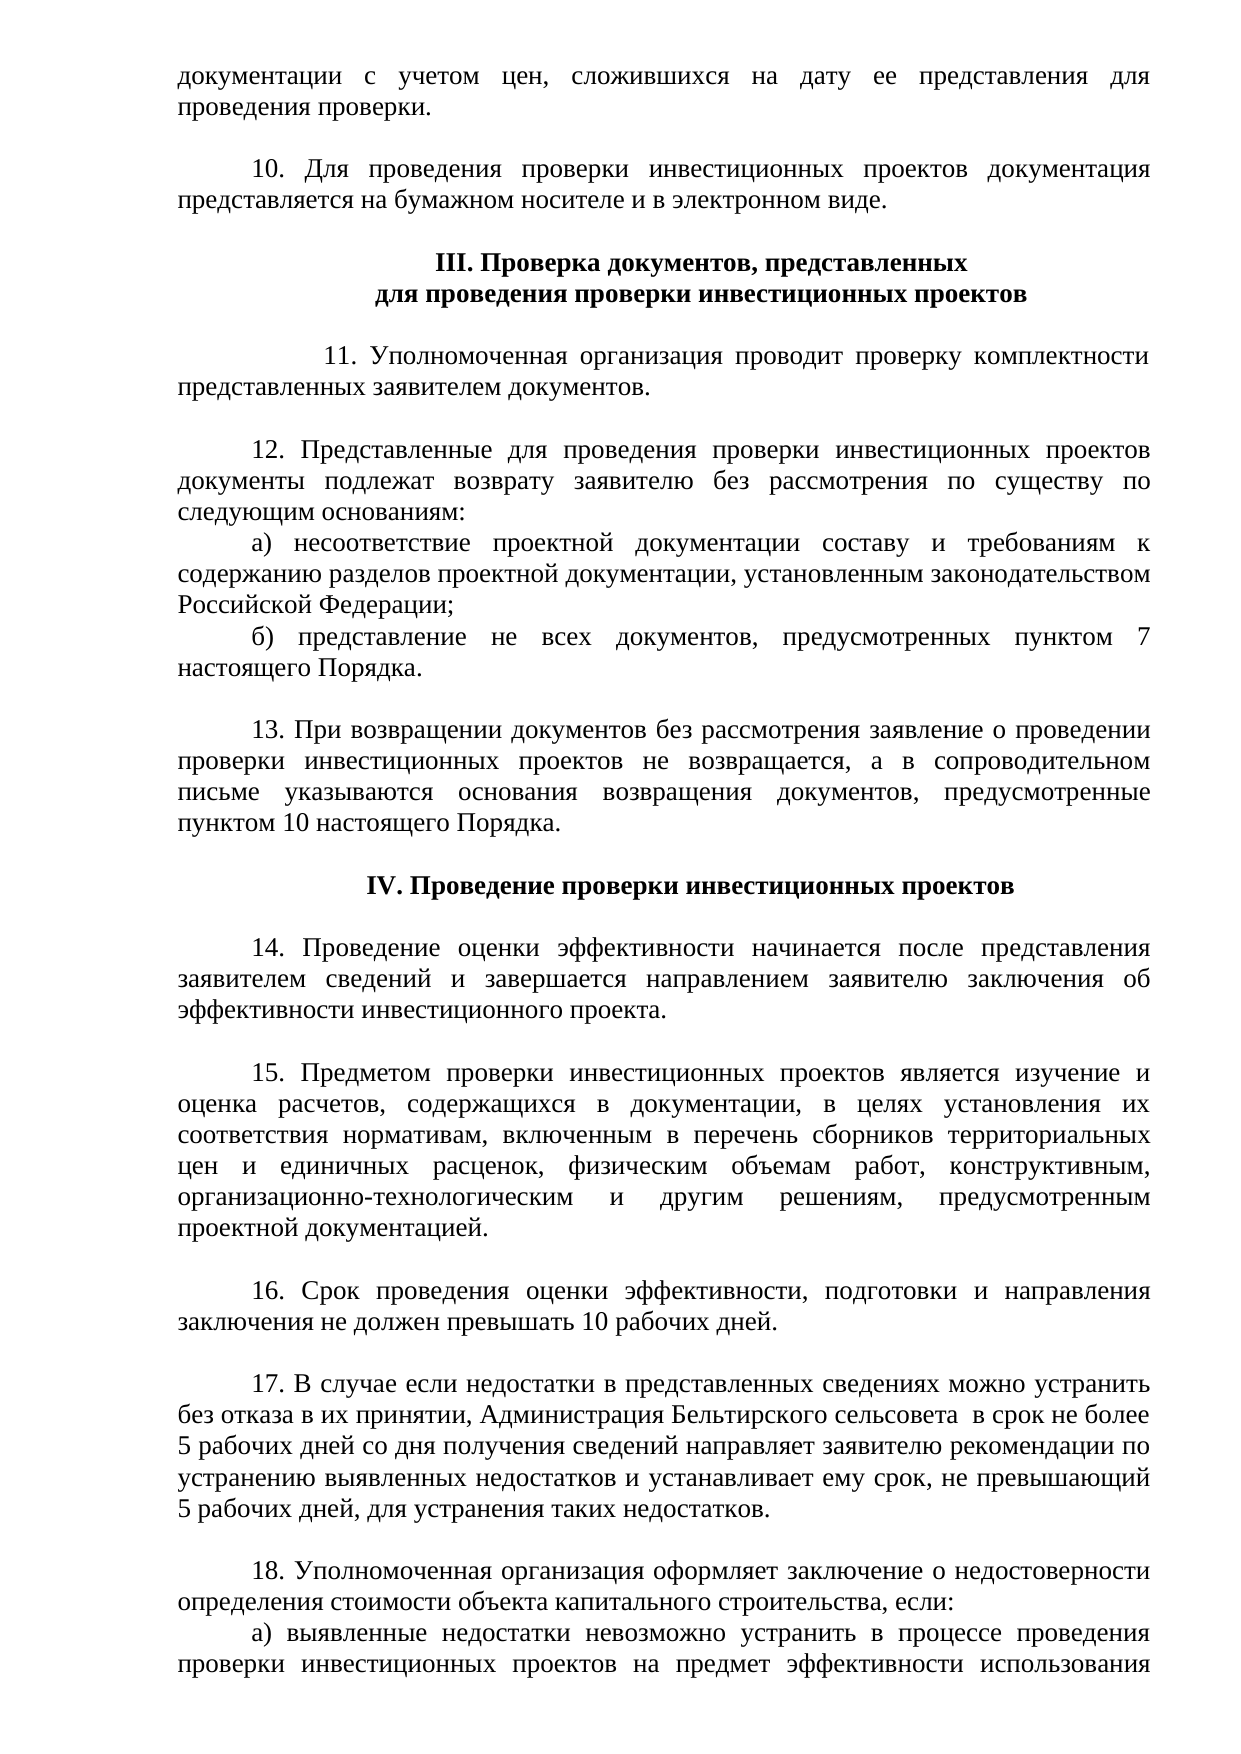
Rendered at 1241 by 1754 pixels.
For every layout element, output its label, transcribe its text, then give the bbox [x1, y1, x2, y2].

text 18. Уполномоченная организация оформляет заключение о недостоверности определения стоимости объекта капитального строительства, если: [177, 1554, 1152, 1616]
text III. Проверка документов, представленных [177, 246, 1152, 277]
text 16. Срок проведения оценки эффективности, подготовки и направления заключения не должен превышать 10 рабочих дней. [177, 1274, 1152, 1336]
text 15. Предметом проверки инвестиционных проектов является изучение и оценка расчетов, содержащихся в документации, в целях установления их соответствия нормативам, включенным в перечень сборников территориальных цен и единичных расценок, физическим объемам работ, конструктивным, организационно-технологическим и другим решениям, предусмотренным проектной документацией. [177, 1056, 1152, 1243]
text б) представление не всех документов, предусмотренных пунктом 7 настоящего Порядка. [177, 620, 1152, 682]
text 17. В случае если недостатки в представленных сведениях можно устранить без отказа в их принятии, Администрация Бельтирского сельсовета в срок не более 5 рабочих дней со дня получения сведений направляет заявителю рекомендации по устранению выявленных недостатков и устанавливает ему срок, не превышающий 5 рабочих дней, для устранения таких недостатков. [177, 1367, 1152, 1523]
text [177, 1616, 1152, 1679]
text 12. Представленные для проведения проверки инвестиционных проектов документы подлежат возврату заявителю без рассмотрения по существу по следующим основаниям: [177, 433, 1152, 526]
text 10. Для проведения проверки инвестиционных проектов документация представляется на бумажном носителе и в электронном виде. [177, 152, 1152, 215]
text 11. Уполномоченная организация проводит проверку комплектности представленных заявителем документов. [177, 339, 1152, 402]
text для проведения проверки инвестиционных проектов [177, 277, 1152, 308]
text 13. При возвращении документов без рассмотрения заявление о проведении проверки инвестиционных проектов не возвращается, а в сопроводительном письме указываются основания возвращения документов, предусмотренные пунктом 10 настоящего Порядка. [177, 713, 1152, 838]
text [177, 59, 1152, 121]
text 14. Проведение оценки эффективности начинается после представления заявителем сведений и завершается направлением заявителю заключения об эффективности инвестиционного проекта. [177, 931, 1152, 1024]
text IV. Проведение проверки инвестиционных проектов [177, 869, 1152, 900]
text а) несоответствие проектной документации составу и требованиям к содержанию разделов проектной документации, установленным законодательством Российской Федерации; [177, 526, 1152, 620]
